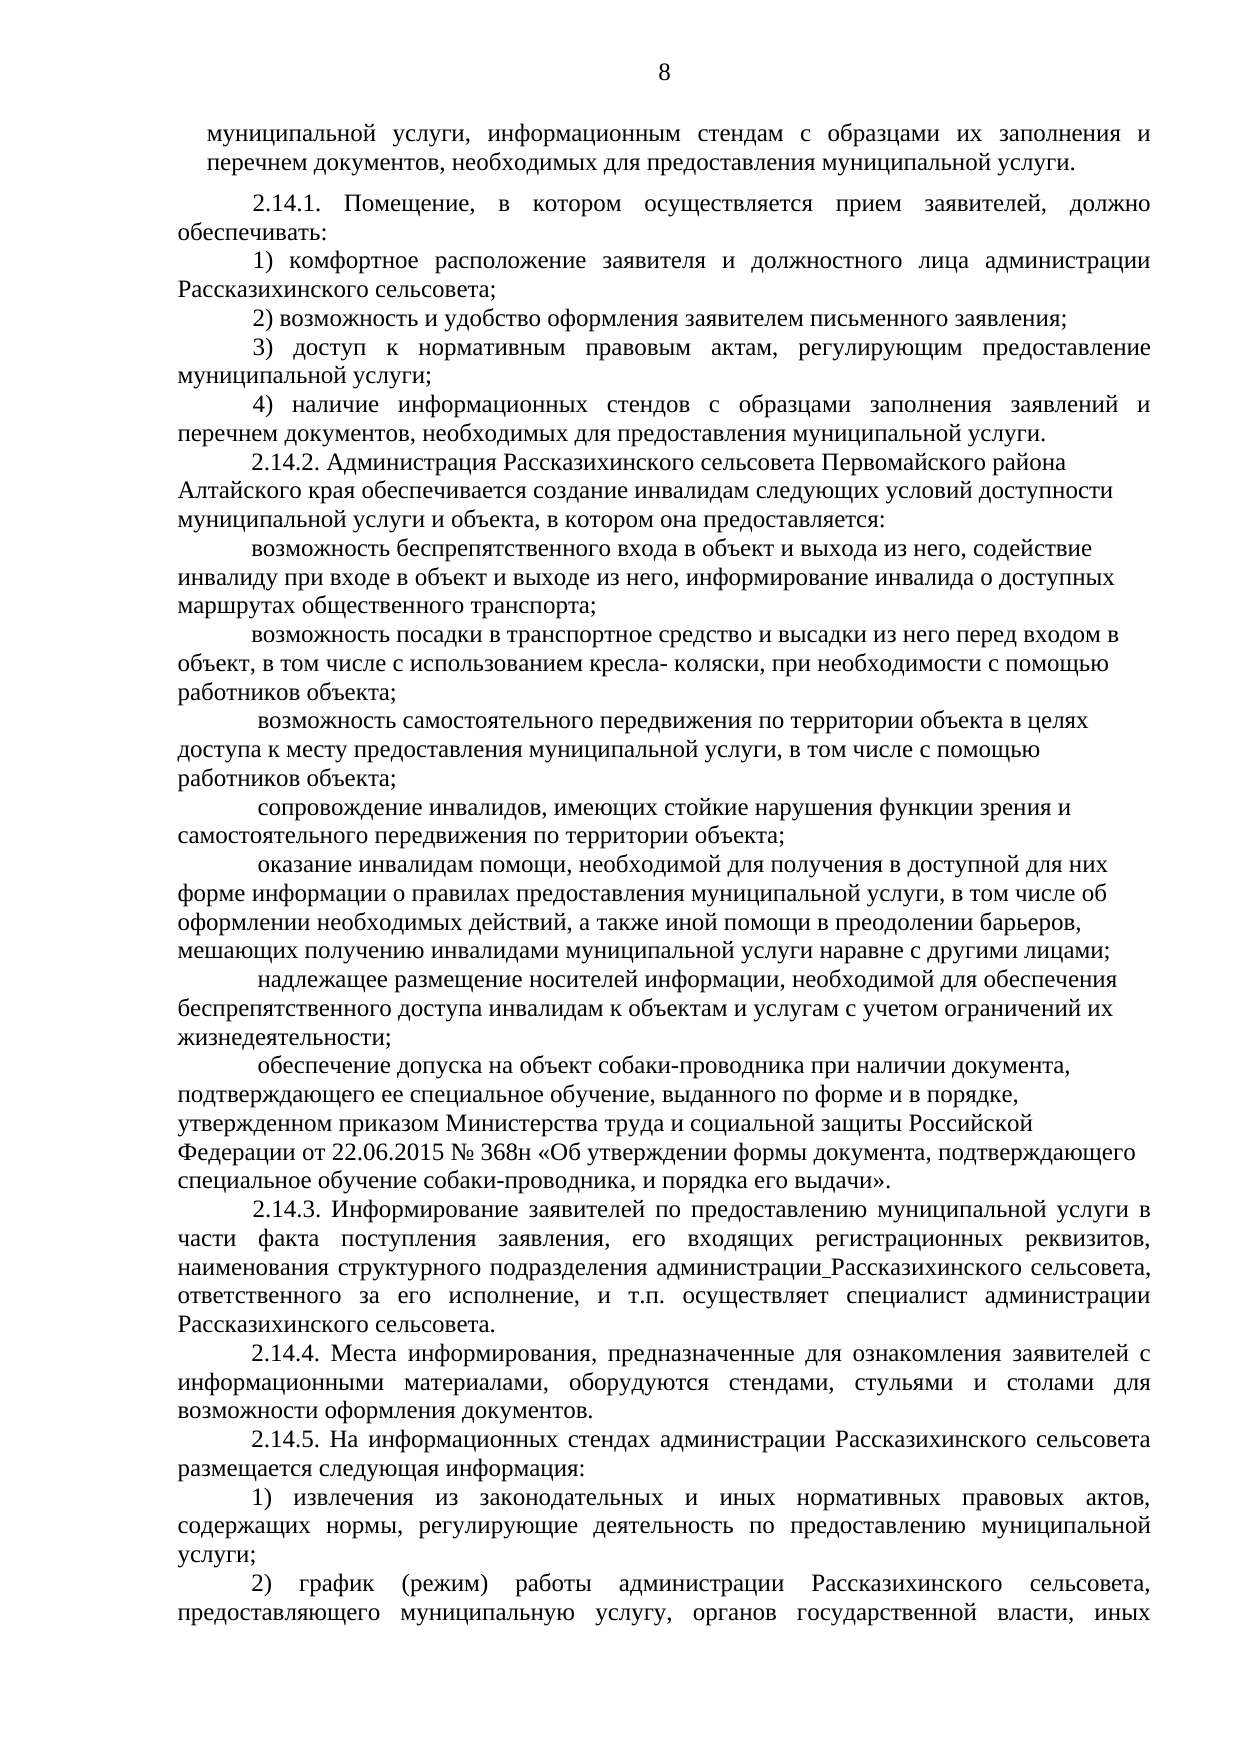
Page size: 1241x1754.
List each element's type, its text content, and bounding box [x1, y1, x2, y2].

text 1) комфортное расположение заявителя и должностного лица администрации Рассказихинского сельсовета; [177, 246, 1152, 303]
text надлежащее размещение носителей информации, необходимой для обеспечения беспрепятственного доступа инвалидам к объектам и услугам с учетом ограничений их жизнедеятельности; [177, 964, 1152, 1051]
text 2.14.2. Администрация Рассказихинского сельсовета Первомайского района Алтайского края обеспечивается создание инвалидам следующих условий доступности муниципальной услуги и объекта, в котором она предоставляется: [177, 447, 1152, 533]
text возможность беспрепятственного входа в объект и выхода из него, содействие инвалиду при входе в объект и выходе из него, информирование инвалида о доступных маршрутах общественного транспорта; [177, 533, 1152, 619]
text 2) возможность и удобство оформления заявителем письменного заявления; [177, 303, 1152, 332]
text возможность посадки в транспортное средство и высадки из него перед входом в объект, в том числе с использованием кресла- коляски, при необходимости с помощью работников объекта; [177, 619, 1152, 706]
text возможность самостоятельного передвижения по территории объекта в целях доступа к месту предоставления муниципальной услуги, в том числе с помощью работников объекта; [177, 706, 1152, 792]
text оказание инвалидам помощи, необходимой для получения в доступной для них форме информации о правилах предоставления муниципальной услуги, в том числе об оформлении необходимых действий, а также иной помощи в преодолении барьеров, мешающих получению инвалидами муниципальной услуги наравне с другими лицами; [177, 849, 1152, 964]
text 3) доступ к нормативным правовым актам, регулирующим предоставление муниципальной услуги; [177, 332, 1152, 389]
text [177, 1568, 1152, 1626]
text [207, 118, 1152, 176]
text 2.14.4. Места информирования, предназначенные для ознакомления заявителей с информационными материалами, оборудуются стендами, стульями и столами для возможности оформления документов. [177, 1338, 1152, 1424]
text 2.14.5. На информационных стендах администрации Рассказихинского сельсовета размещается следующая информация: [177, 1424, 1152, 1482]
text 2.14.1. Помещение, в котором осуществляется прием заявителей, должно обеспечивать: [177, 188, 1152, 246]
text 1) извлечения из законодательных и иных нормативных правовых актов, содержащих нормы, регулирующие деятельность по предоставлению муниципальной услуги; [177, 1482, 1152, 1568]
text 2.14.3. Информирование заявителей по предоставлению муниципальной услуги в части факта поступления заявления, его входящих регистрационных реквизитов, наименования структурного подразделения администрации Рассказихинского сельсовета, ответственного за его исполнение, и т.п. осуществляет специалист администрации Рассказихинского сельсовета. [177, 1194, 1152, 1338]
text обеспечение допуска на объект собаки-проводника при наличии документа, подтверждающего ее специальное обучение, выданного по форме и в порядке, утвержденном приказом Министерства труда и социальной защиты Российской Федерации от 22.06.2015 № 368н «Об утверждении формы документа, подтверждающего специальное обучение собаки-проводника, и порядка его выдачи». [177, 1051, 1152, 1194]
text сопровождение инвалидов, имеющих стойкие нарушения функции зрения и самостоятельного передвижения по территории объекта; [177, 792, 1152, 849]
text 4) наличие информационных стендов с образцами заполнения заявлений и перечнем документов, необходимых для предоставления муниципальной услуги. [177, 389, 1152, 447]
